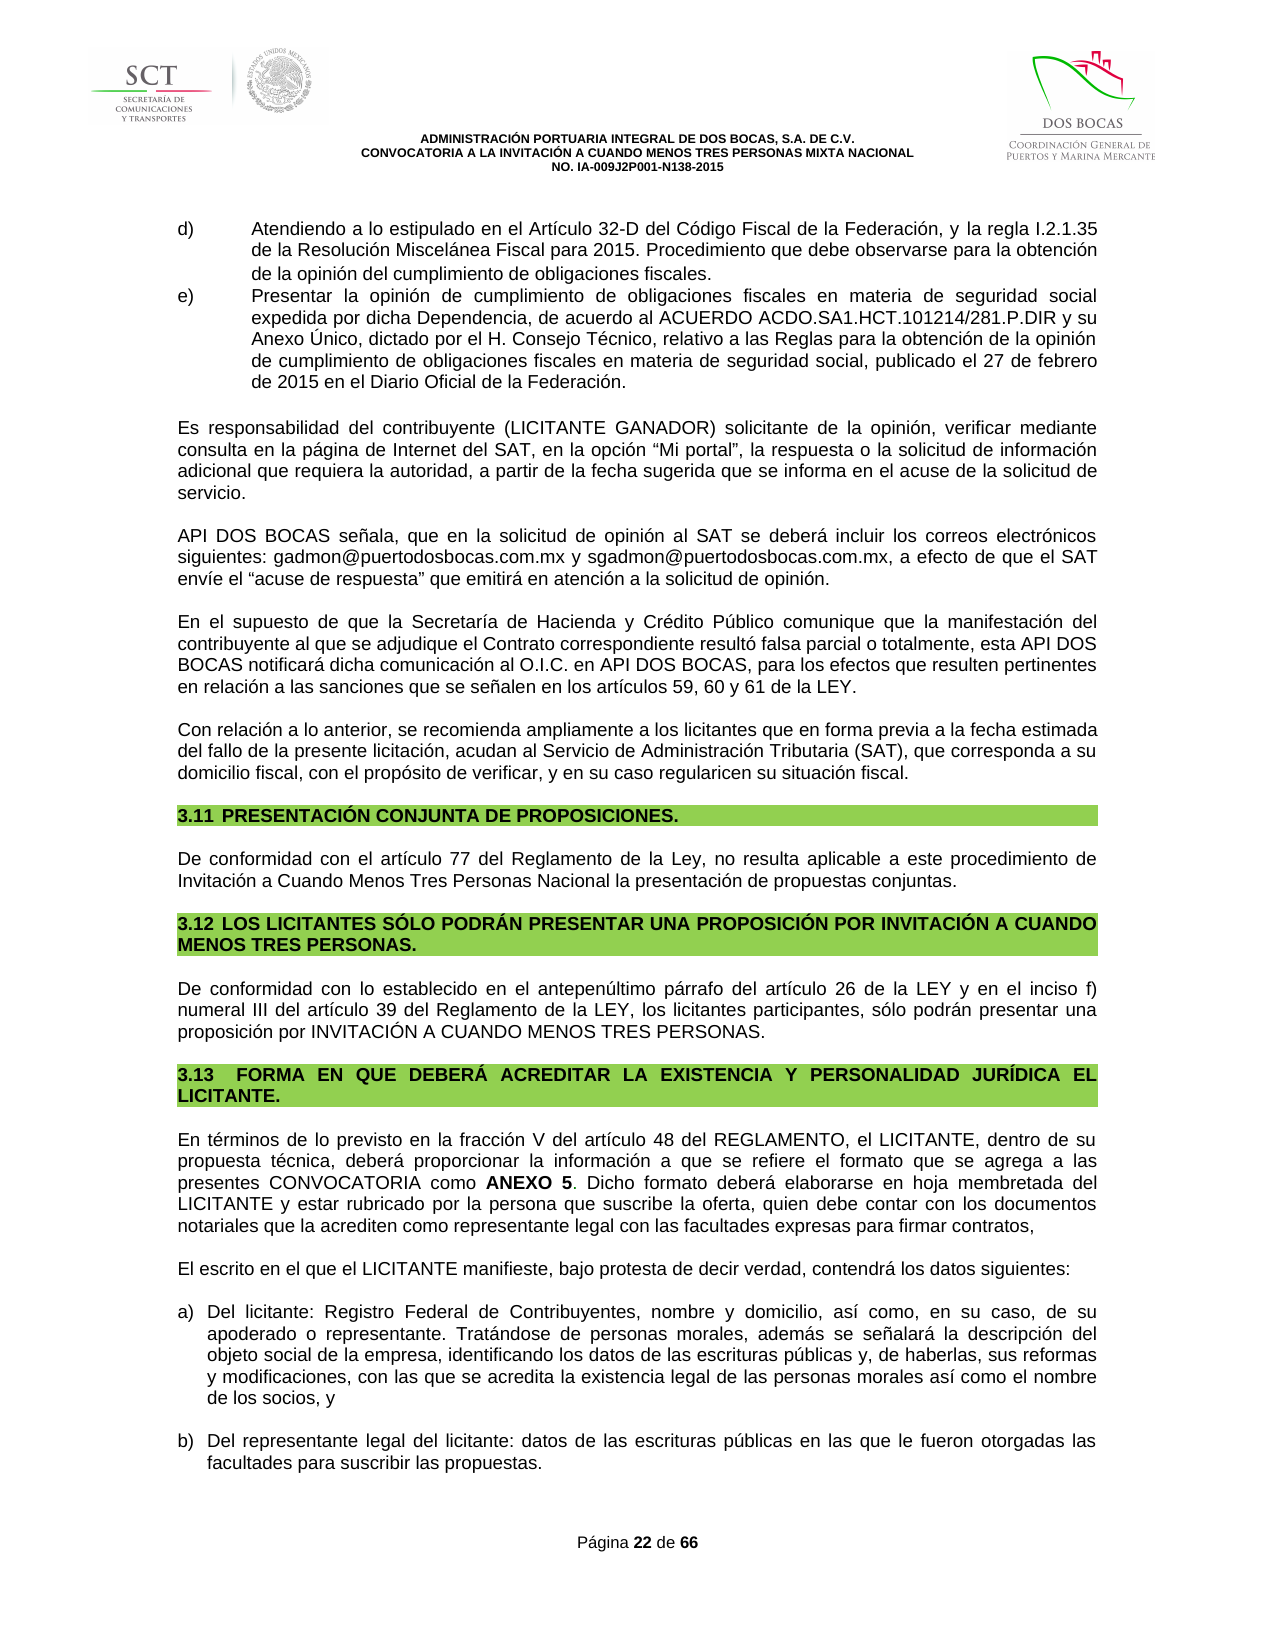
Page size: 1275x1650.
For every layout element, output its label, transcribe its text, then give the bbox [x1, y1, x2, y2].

text e) Presentar la opinión de cumplimiento de obligaciones fiscales en materia de seguridad social expedida por dicha Dependencia, de acuerdo al ACUERDO ACDO.SA1.HCT.101214/281.P.DIR y su Anexo Único, dictado por el H. Consejo Técnico, relativo a las Reglas para la obtención de la opinión de cumplimiento de obligaciones fiscales en materia de seguridad social, publicado el 27 de febrero de 2015 en el Diario Oficial de la Federación. [177, 285, 1098, 393]
text En el supuesto de que la Secretaría de Hacienda y Crédito Público comunique que la manifestación del contribuyente al que se adjudique el Contrato correspondiente resultó falsa parcial o totalmente, esta API DOS BOCAS notificará dicha comunicación al O.I.C. en API DOS BOCAS, para los efectos que resulten pertinentes en relación a las sanciones que se señalen en los artículos 59, 60 y 61 de la LEY. [177, 611, 1098, 697]
text API DOS BOCAS señala, que en la solicitud de opinión al SAT se deberá incluir los correos electrónicos siguientes: gadmon@puertodosbocas.com.mx y sgadmon@puertodosbocas.com.mx, a efecto de que el SAT envíe el “acuse de respuesta” que emitirá en atención a la solicitud de opinión. [177, 524, 1098, 589]
text 3.12 LOS LICITANTES SÓLO PODRÁN PRESENTAR UNA PROPOSICIÓN POR INVITACIÓN A CUANDO MENOS TRES PERSONAS. [177, 913, 1098, 956]
text El escrito en el que el LICITANTE manifieste, bajo protesta de decir verdad, contendrá los datos siguientes: [177, 1258, 1098, 1279]
text De conformidad con el artículo 77 del Reglamento de la Ley, no resulta aplicable a este procedimiento de Invitación a Cuando Menos Tres Personas Nacional la presentación de propuestas conjuntas. [177, 848, 1098, 891]
picture [87, 47, 329, 125]
list Del licitante: Registro Federal de Contribuyentes, nombre y domicilio, así como, en su caso, de su apoderado o representante. Tratándose de personas morales, además se señalará la descripción del objeto social de la empresa, identificando los datos de las escrituras públicas y, de haberlas, sus reformas y modificaciones, con las que se acredita la existencia legal de las personas morales así como el nombre de los socios, y [177, 1301, 1098, 1409]
text d) Atendiendo a lo estipulado en el Artículo 32-D del Código Fiscal de la Federación, y la regla I.2.1.35 de la Resolución Miscelánea Fiscal para 2015. Procedimiento que debe observarse para la obtención de la opinión del cumplimiento de obligaciones fiscales. [177, 218, 1098, 285]
text Es responsabilidad del contribuyente (LICITANTE GANADOR) solicitante de la opinión, verificar mediante consulta en la página de Internet del SAT, en la opción “Mi portal”, la respuesta o la solicitud de información adicional que requiera la autoridad, a partir de la fecha sugerida que se informa en el acuse de la solicitud de servicio. [177, 417, 1098, 503]
text 3.11 PRESENTACIÓN CONJUNTA DE PROPOSICIONES. [177, 805, 1098, 826]
text Con relación a lo anterior, se recomienda ampliamente a los licitantes que en forma previa a la fecha estimada del fallo de la presente licitación, acudan al Servicio de Administración Tributaria (SAT), que corresponda a su domicilio fiscal, con el propósito de verificar, y en su caso regularicen su situación fiscal. [177, 719, 1098, 783]
picture [1007, 51, 1155, 162]
text En términos de lo previsto en la fracción V del artículo 48 del REGLAMENTO, el LICITANTE, dentro de su propuesta técnica, deberá proporcionar la información a que se refiere el formato que se agrega a las presentes CONVOCATORIA como ANEXO 5. Dicho formato deberá elaborarse en hoja membretada del LICITANTE y estar rubricado por la persona que suscribe la oferta, quien debe contar con los documentos notariales que la acrediten como representante legal con las facultades expresas para firmar contratos, [177, 1128, 1098, 1236]
text b) Del representante legal del licitante: datos de las escrituras públicas en las que le fueron otorgadas las facultades para suscribir las propuestas. [177, 1430, 1098, 1473]
text 3.13 FORMA EN QUE DEBERÁ ACREDITAR LA EXISTENCIA Y PERSONALIDAD JURÍDICA EL LICITANTE. [177, 1064, 1098, 1107]
text De conformidad con lo establecido en el antepenúltimo párrafo del artículo 26 de la LEY y en el inciso f) numeral III del artículo 39 del Reglamento de la LEY, los licitantes participantes, sólo podrán presentar una proposición por INVITACIÓN A CUANDO MENOS TRES PERSONAS. [177, 977, 1098, 1042]
